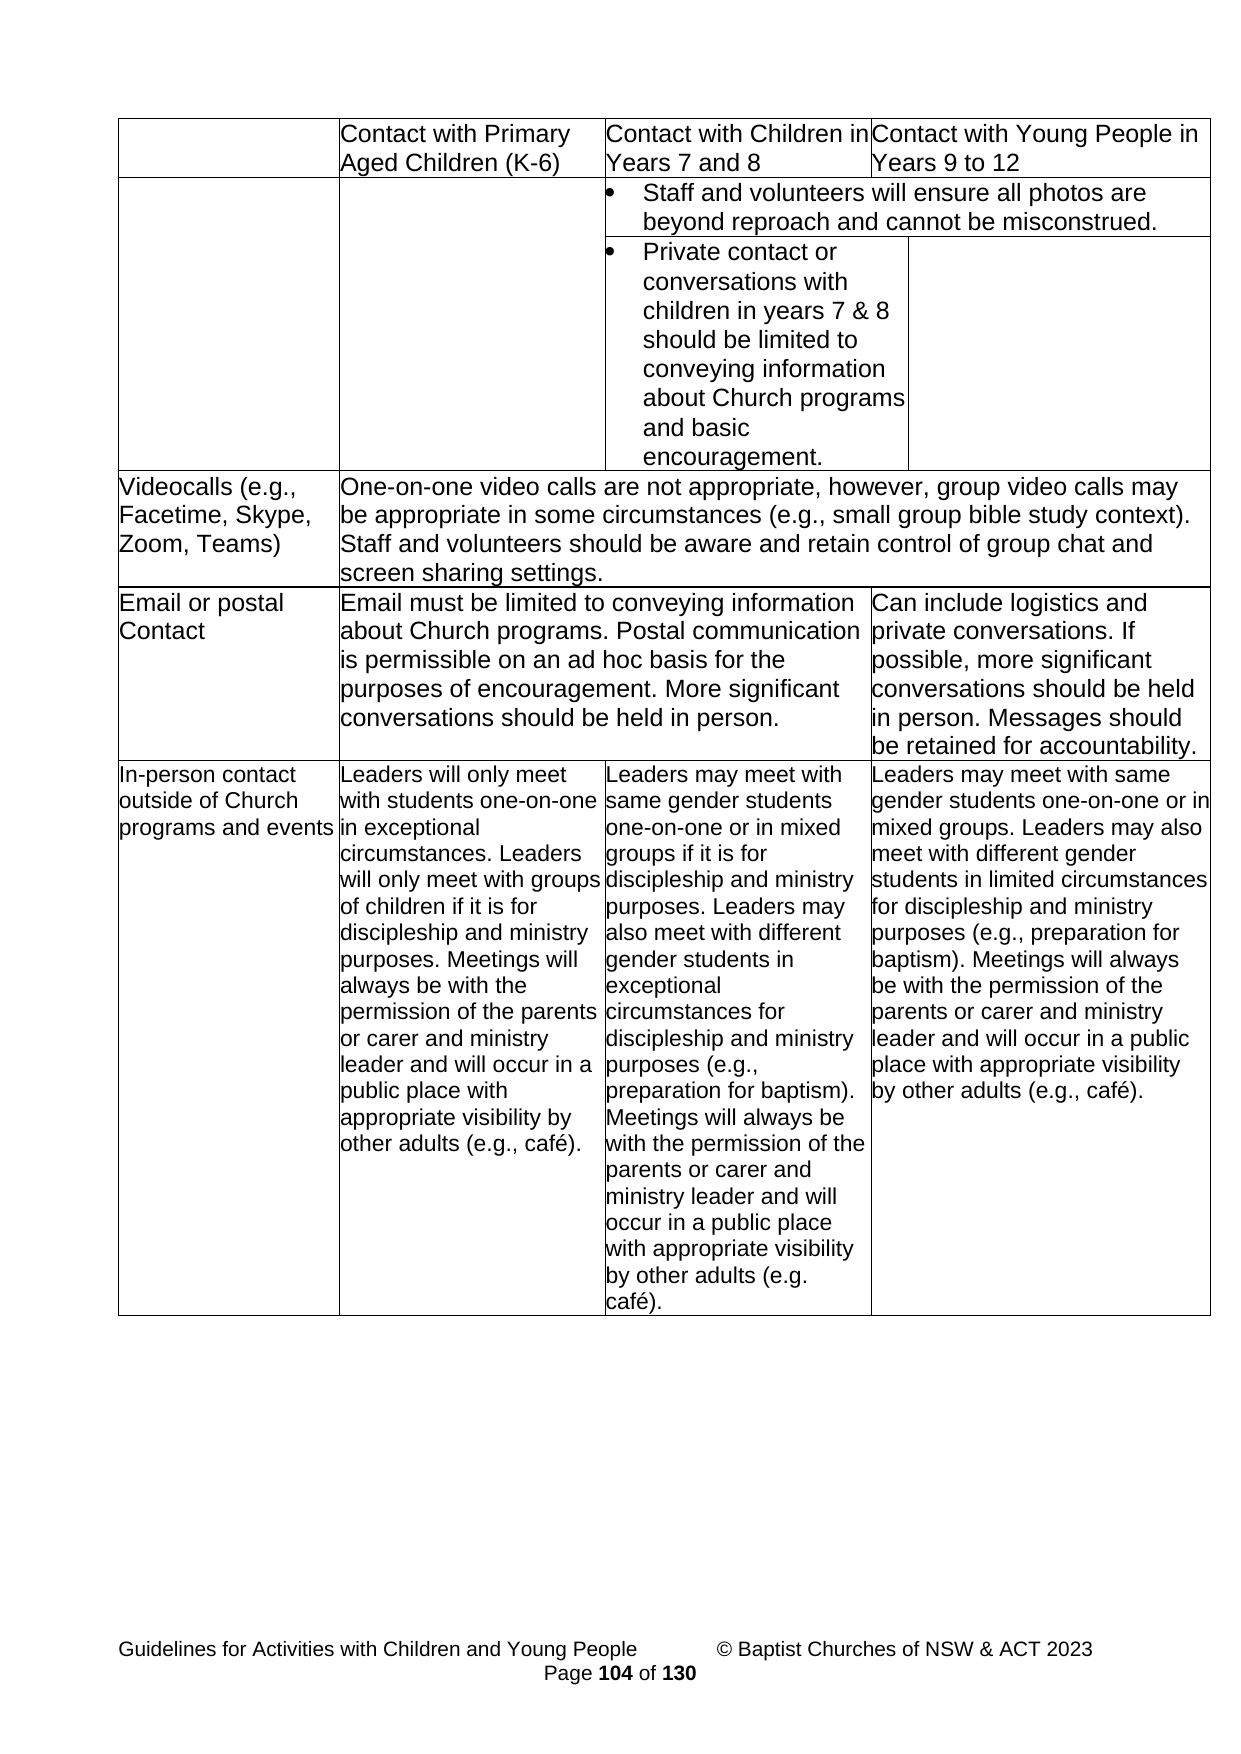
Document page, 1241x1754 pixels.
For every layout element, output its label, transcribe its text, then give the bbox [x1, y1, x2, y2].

table_cell Can include logistics and private conversations. If possible, more significant conversations should be held in person. Messages should be retained for accountability. [872, 588, 1210, 760]
table_cell Videocalls (e.g., Facetime, Skype, Zoom, Teams) [119, 471, 339, 586]
table_cell In-person contact outside of Church programs and events [119, 761, 339, 1314]
table_header Contact with Primary Aged Children (K-6) [340, 119, 605, 177]
table_cell Email or postal Contact [119, 588, 339, 760]
table_header [119, 119, 339, 177]
table_cell [909, 237, 1210, 470]
table_cell One-on-one video calls are not appropriate, however, group video calls may be appropriate in some circumstances (e.g., small group bible study context). Staff and volunteers should be aware and retain control of group chat and screen sharing settings. [340, 471, 1210, 586]
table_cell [119, 178, 339, 470]
table_header Contact with Young People in Years 9 to 12 [872, 119, 1210, 177]
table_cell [340, 178, 605, 470]
table_cell Leaders will only meet with students one-on-one in exceptional circumstances. Leaders will only meet with groups of children if it is for discipleship and ministry purposes. Meetings will always be with the permission of the parents or carer and ministry leader and will occur in a public place with appropriate visibility by other adults (e.g., café). [340, 761, 605, 1314]
table_header Contact with Children in Years 7 and 8 [606, 119, 871, 177]
table_cell Leaders may meet with same gender students one-on-one or in mixed groups if it is for discipleship and ministry purposes. Leaders may also meet with different gender students in exceptional circumstances for discipleship and ministry purposes (e.g., preparation for baptism). Meetings will always be with the permission of the parents or carer and ministry leader and will occur in a public place with appropriate visibility by other adults (e.g. café). [606, 761, 871, 1314]
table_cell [606, 178, 1210, 236]
table_cell Email must be limited to conveying information about Church programs. Postal communication is permissible on an ad hoc basis for the purposes of encouragement. More significant conversations should be held in person. [340, 588, 871, 760]
table_cell Private contact or conversations with children in years 7 & 8 should be limited to conveying information about Church programs and basic encouragement. [606, 237, 908, 470]
table_cell Leaders may meet with same gender students one-on-one or in mixed groups. Leaders may also meet with different gender students in limited circumstances for discipleship and ministry purposes (e.g., preparation for baptism). Meetings will always be with the permission of the parents or carer and ministry leader and will occur in a public place with appropriate visibility by other adults (e.g., café). [872, 761, 1210, 1314]
